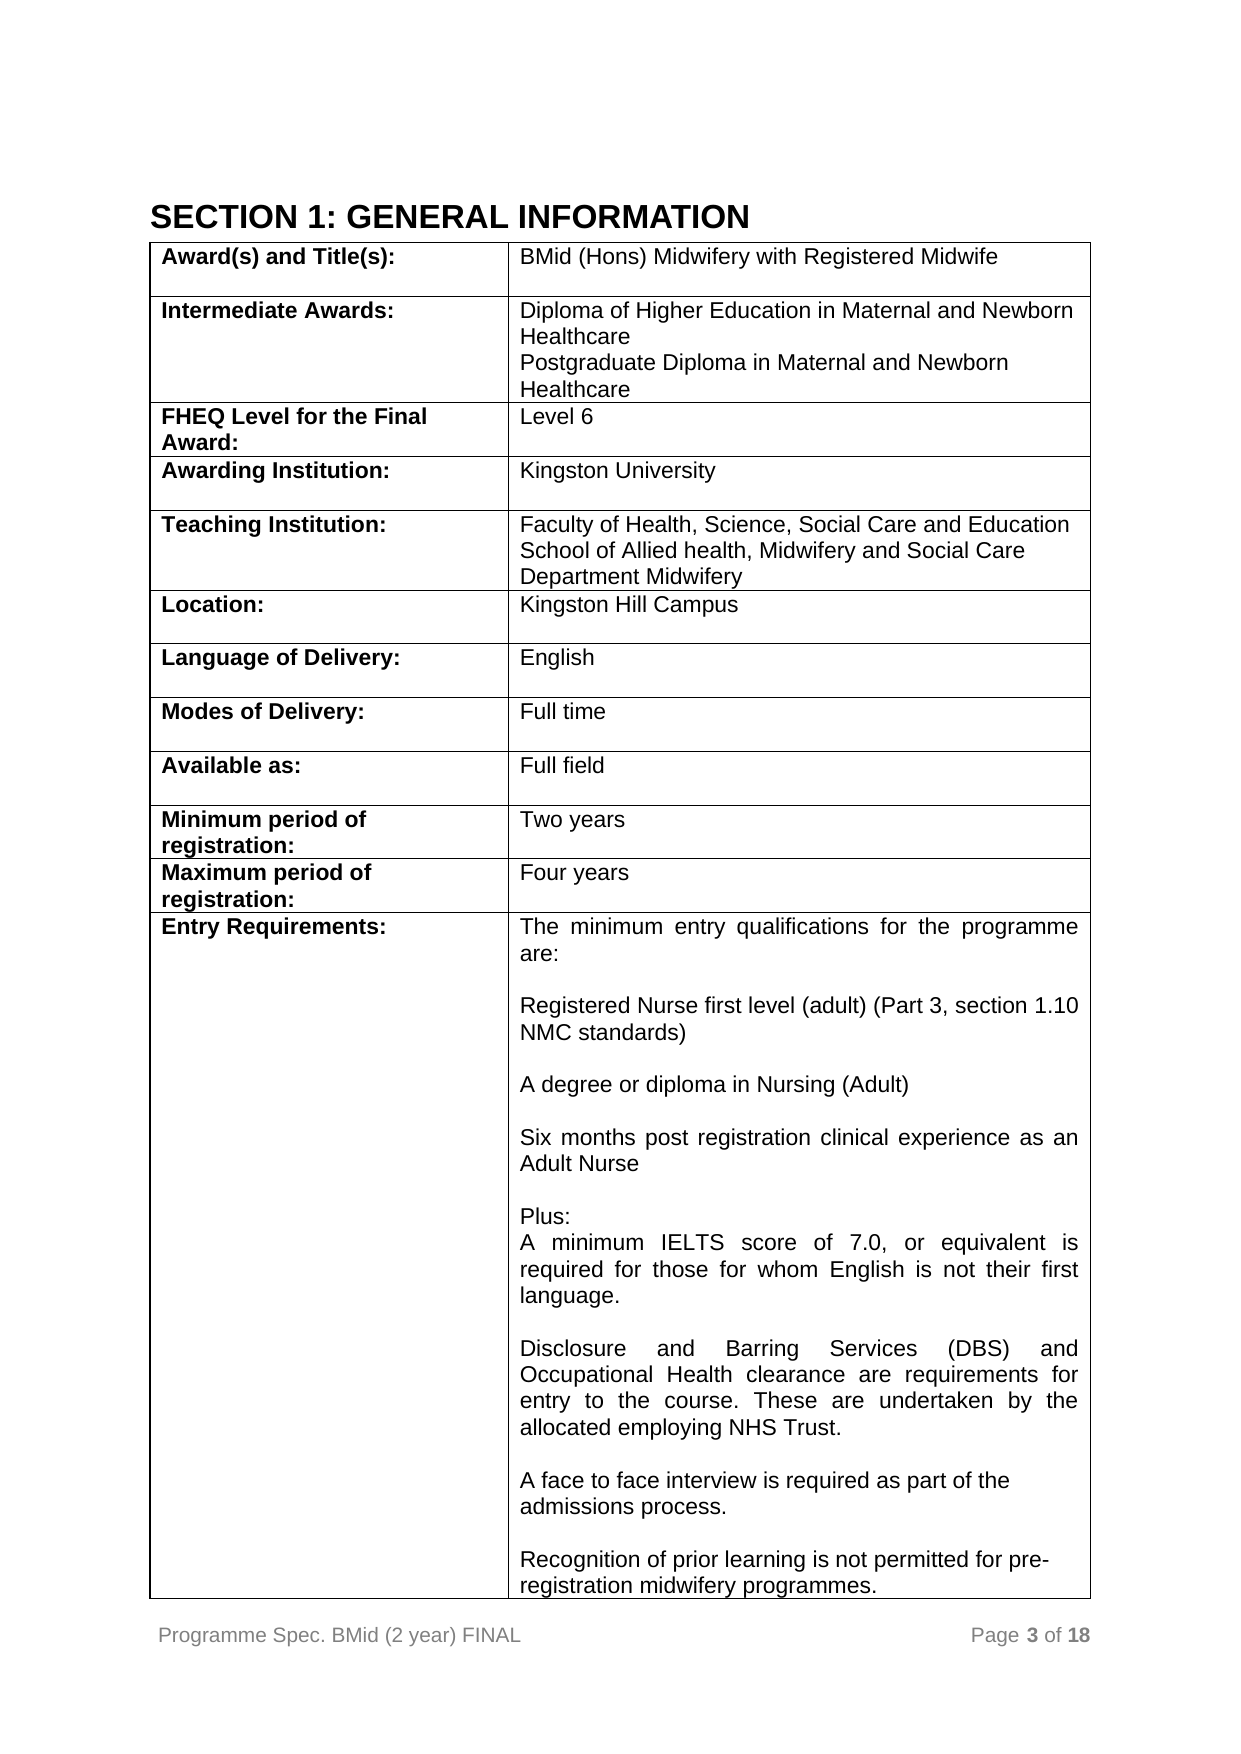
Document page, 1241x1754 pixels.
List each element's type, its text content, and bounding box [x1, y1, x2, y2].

table_header Award(s) and Title(s): [151, 243, 508, 296]
table_cell FHEQ Level for the Final Award: [151, 403, 508, 456]
table_cell Location: [151, 591, 508, 643]
subtitle SECTION 1: GENERAL INFORMATION [150, 197, 1090, 236]
table_cell Teaching Institution: [151, 511, 508, 589]
table_cell Full time [509, 698, 1090, 751]
table_cell Intermediate Awards: [151, 297, 508, 402]
table_cell Awarding Institution: [151, 457, 508, 509]
table_header BMid (Hons) Midwifery with Registered Midwife [509, 243, 1090, 296]
table_cell Full field [509, 752, 1090, 804]
table_cell Faculty of Health, Science, Social Care and Education School of Allied health, Midwifery and Social Care Department Midwifery [509, 511, 1090, 589]
table_cell Four years [509, 859, 1090, 912]
table_cell Modes of Delivery: [151, 698, 508, 751]
table_cell Available as: [151, 752, 508, 804]
table_cell English [509, 644, 1090, 697]
table_cell Two years [509, 806, 1090, 858]
table_cell Entry Requirements: [151, 913, 508, 1598]
table_cell Minimum period of registration: [151, 806, 508, 858]
table_cell Maximum period of registration: [151, 859, 508, 912]
table_cell Kingston University [509, 457, 1090, 509]
table_cell Language of Delivery: [151, 644, 508, 697]
table_cell Kingston Hill Campus [509, 591, 1090, 643]
table_cell Diploma of Higher Education in Maternal and Newborn Healthcare Postgraduate Diploma in Maternal and Newborn Healthcare [509, 297, 1090, 402]
table_cell Level 6 [509, 403, 1090, 456]
table_cell The minimum entry qualifications for the programme are: Registered Nurse first level (adult) (Part 3, section 1.10 NMC standards) A degree or diploma in Nursing (Adult) Six months post registration clinical experience as an Adult Nurse Plus: A minimum IELTS score of 7.0, or equivalent is required for those for whom English is not their first language. Disclosure and Barring Services (DBS) and Occupational Health clearance are requirements for entry to the course. These are undertaken by the allocated employing NHS Trust. A face to face interview is required as part of the admissions process. Recognition of prior learning is not permitted for pre-registration midwifery programmes. [509, 913, 1090, 1598]
